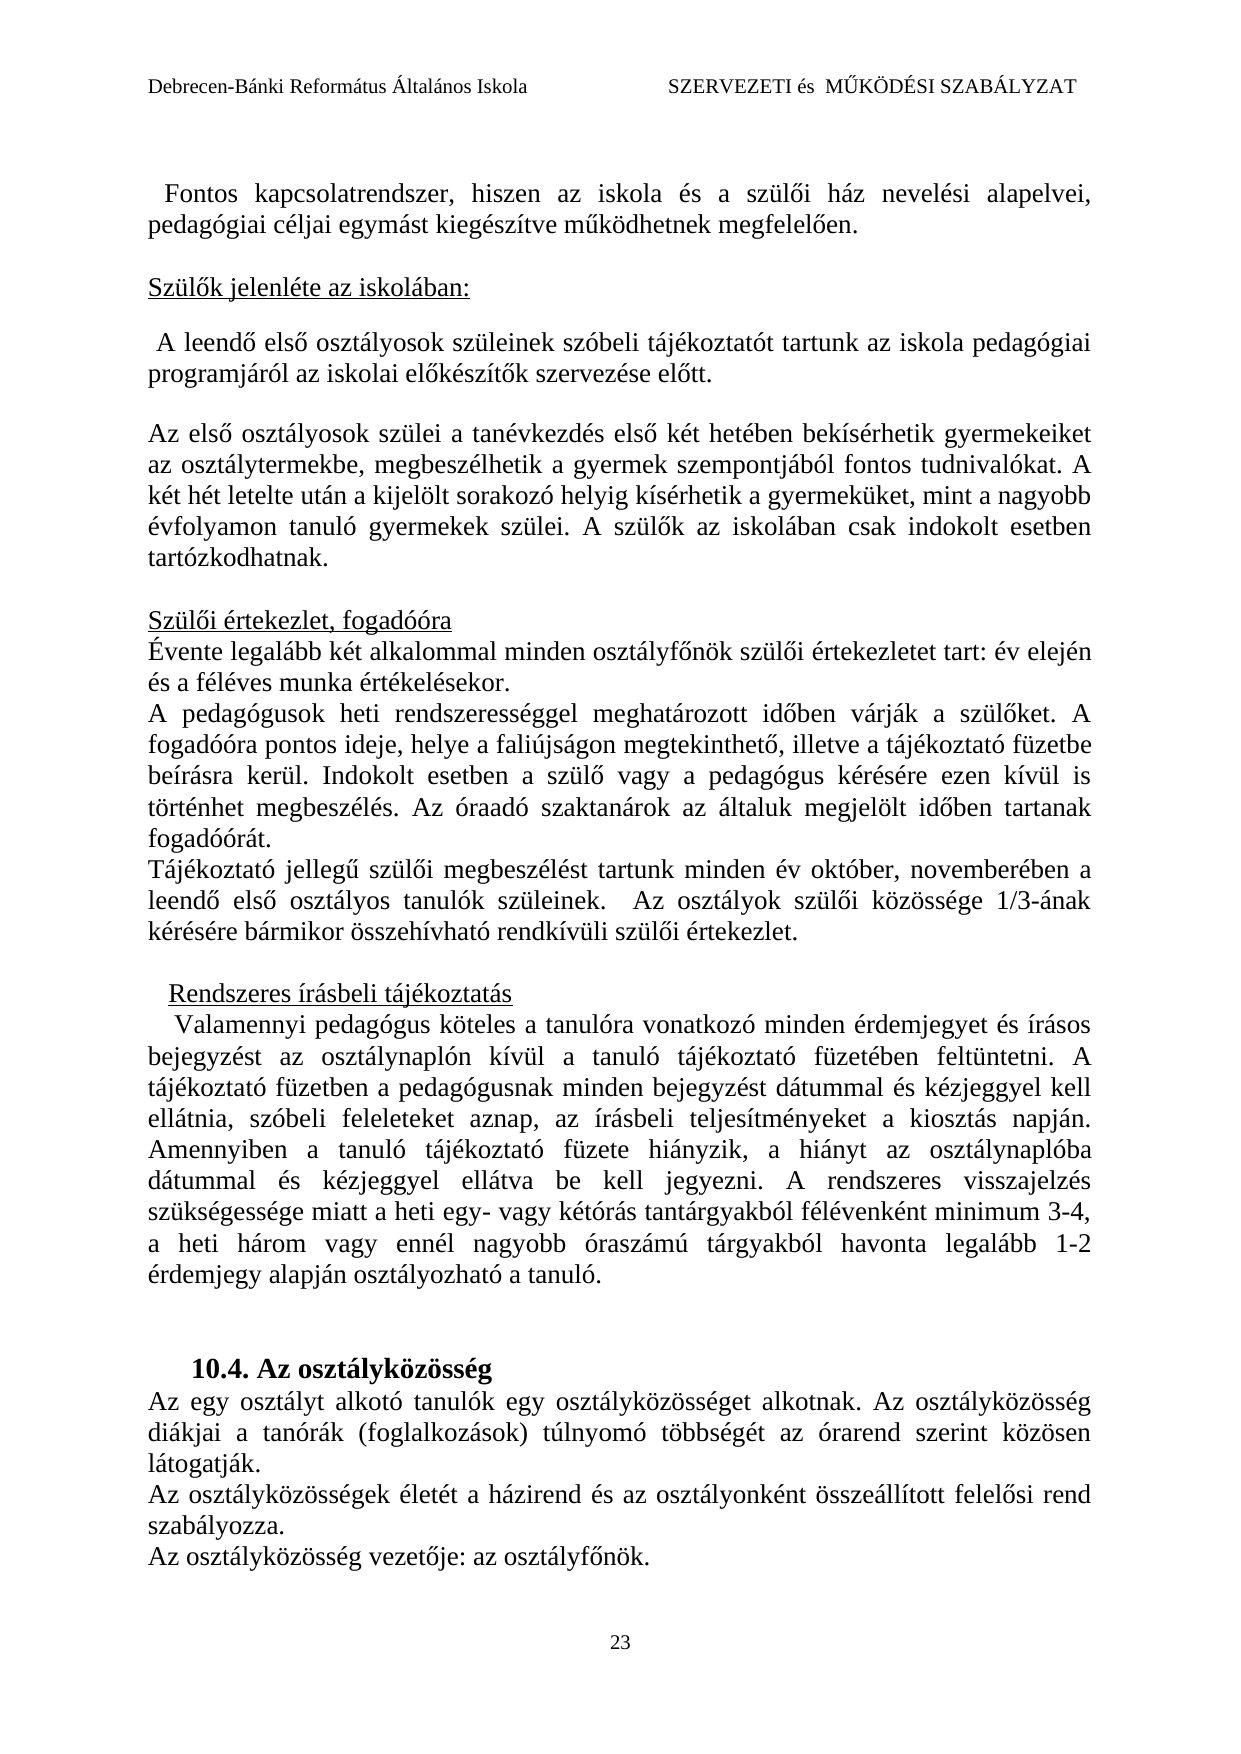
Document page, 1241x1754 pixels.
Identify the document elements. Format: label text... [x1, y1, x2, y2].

text Az osztályközösségek életét a házirend és az osztályonként összeállított felelősi rend szabályozza. [148, 1478, 1092, 1541]
text Szülői értekezlet, fogadóóra [148, 604, 1092, 635]
text Valamennyi pedagógus köteles a tanulóra vonatkozó minden érdemjegyet és írásos bejegyzést az osztálynaplón kívül a tanuló tájékoztató füzetében feltüntetni. A tájékoztató füzetben a pedagógusnak minden bejegyzést dátummal és kézjeggyel kell ellátnia, szóbeli feleleteket aznap, az írásbeli teljesítményeket a kiosztás napján. Amennyiben a tanuló tájékoztató füzete hiányzik, a hiányt az osztálynaplóba dátummal és kézjeggyel ellátva be kell jegyezni. A rendszeres visszajelzés szükségessége miatt a heti egy- vagy kétórás tantárgyakból félévenként minimum 3-4, a heti három vagy ennél nagyobb óraszámú tárgyakból havonta legalább 1-2 érdemjegy alapján osztályozható a tanuló. [148, 1009, 1092, 1289]
text Szülők jelenléte az iskolában: [148, 271, 1092, 302]
text 10.4. Az osztályközösség [177, 1351, 1092, 1385]
text A leendő első osztályosok szüleinek szóbeli tájékoztatót tartunk az iskola pedagógiai programjáról az iskolai előkészítők szervezése előtt. [148, 326, 1092, 388]
text Évente legalább két alkalommal minden osztályfőnök szülői értekezletet tart: év elején és a féléves munka értékelésekor. [148, 635, 1092, 697]
text Rendszeres írásbeli tájékoztatás [148, 977, 1092, 1009]
text Fontos kapcsolatrendszer, hiszen az iskola és a szülői ház nevelési alapelvei, pedagógiai céljai egymást kiegészítve működhetnek megfelelően. [148, 177, 1092, 239]
text Az első osztályosok szülei a tanévkezdés első két hetében bekísérhetik gyermekeiket az osztálytermekbe, megbeszélhetik a gyermek szempontjából fontos tudnivalókat. A két hét letelte után a kijelölt sorakozó helyig kísérhetik a gyermeküket, mint a nagyobb évfolyamon tanuló gyermekek szülei. A szülők az iskolában csak indokolt esetben tartózkodhatnak. [148, 417, 1092, 573]
text Az osztályközösség vezetője: az osztályfőnök. [148, 1541, 1092, 1572]
text A pedagógusok heti rendszerességgel meghatározott időben várják a szülőket. A fogadóóra pontos ideje, helye a faliújságon megtekinthető, illetve a tájékoztató füzetbe beírásra kerül. Indokolt esetben a szülő vagy a pedagógus kérésére ezen kívül is történhet megbeszélés. Az óraadó szaktanárok az általuk megjelölt időben tartanak fogadóórát. [148, 697, 1092, 853]
text Az egy osztályt alkotó tanulók egy osztályközösséget alkotnak. Az osztályközösség diákjai a tanórák (foglalkozások) túlnyomó többségét az órarend szerint közösen látogatják. [148, 1385, 1092, 1478]
text Tájékoztató jellegű szülői megbeszélést tartunk minden év október, novemberében a leendő első osztályos tanulók szüleinek. Az osztályok szülői közössége 1/3-ának kérésére bármikor összehívható rendkívüli szülői értekezlet. [148, 853, 1092, 946]
